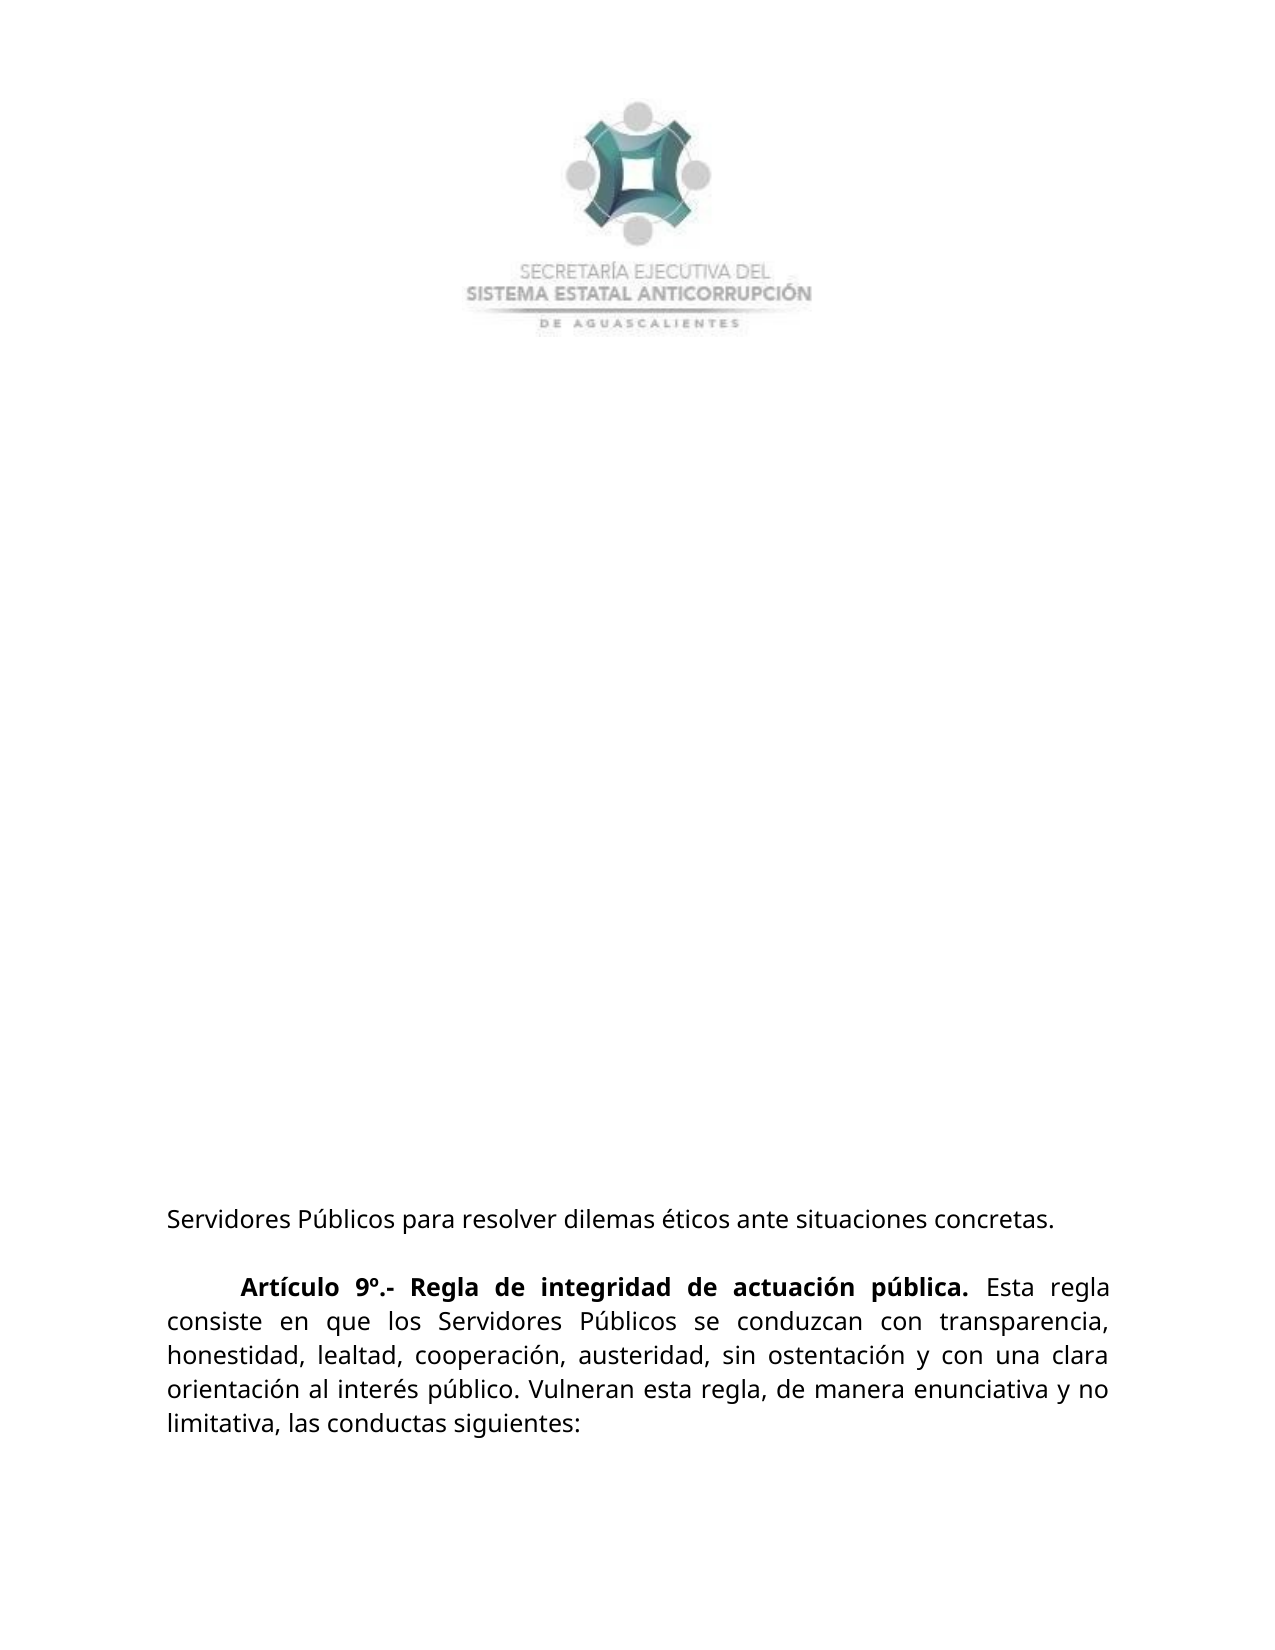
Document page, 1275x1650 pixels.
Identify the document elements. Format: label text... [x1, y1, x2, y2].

text Artículo 9º.- Regla de integridad de actuación pública. Esta regla consiste en que los Servidores Públicos se conduzcan con transparencia, honestidad, lealtad, cooperación, austeridad, sin ostentación y con una clara orientación al interés público. Vulneran esta regla, de manera enunciativa y no limitativa, las conductas siguientes: [167, 1270, 1110, 1440]
picture [461, 98, 812, 337]
text El objetivo de las reglas de integridad, es brindar herramientas a los Servidores Públicos para resolver dilemas éticos ante situaciones concretas. [167, 1202, 1110, 1236]
